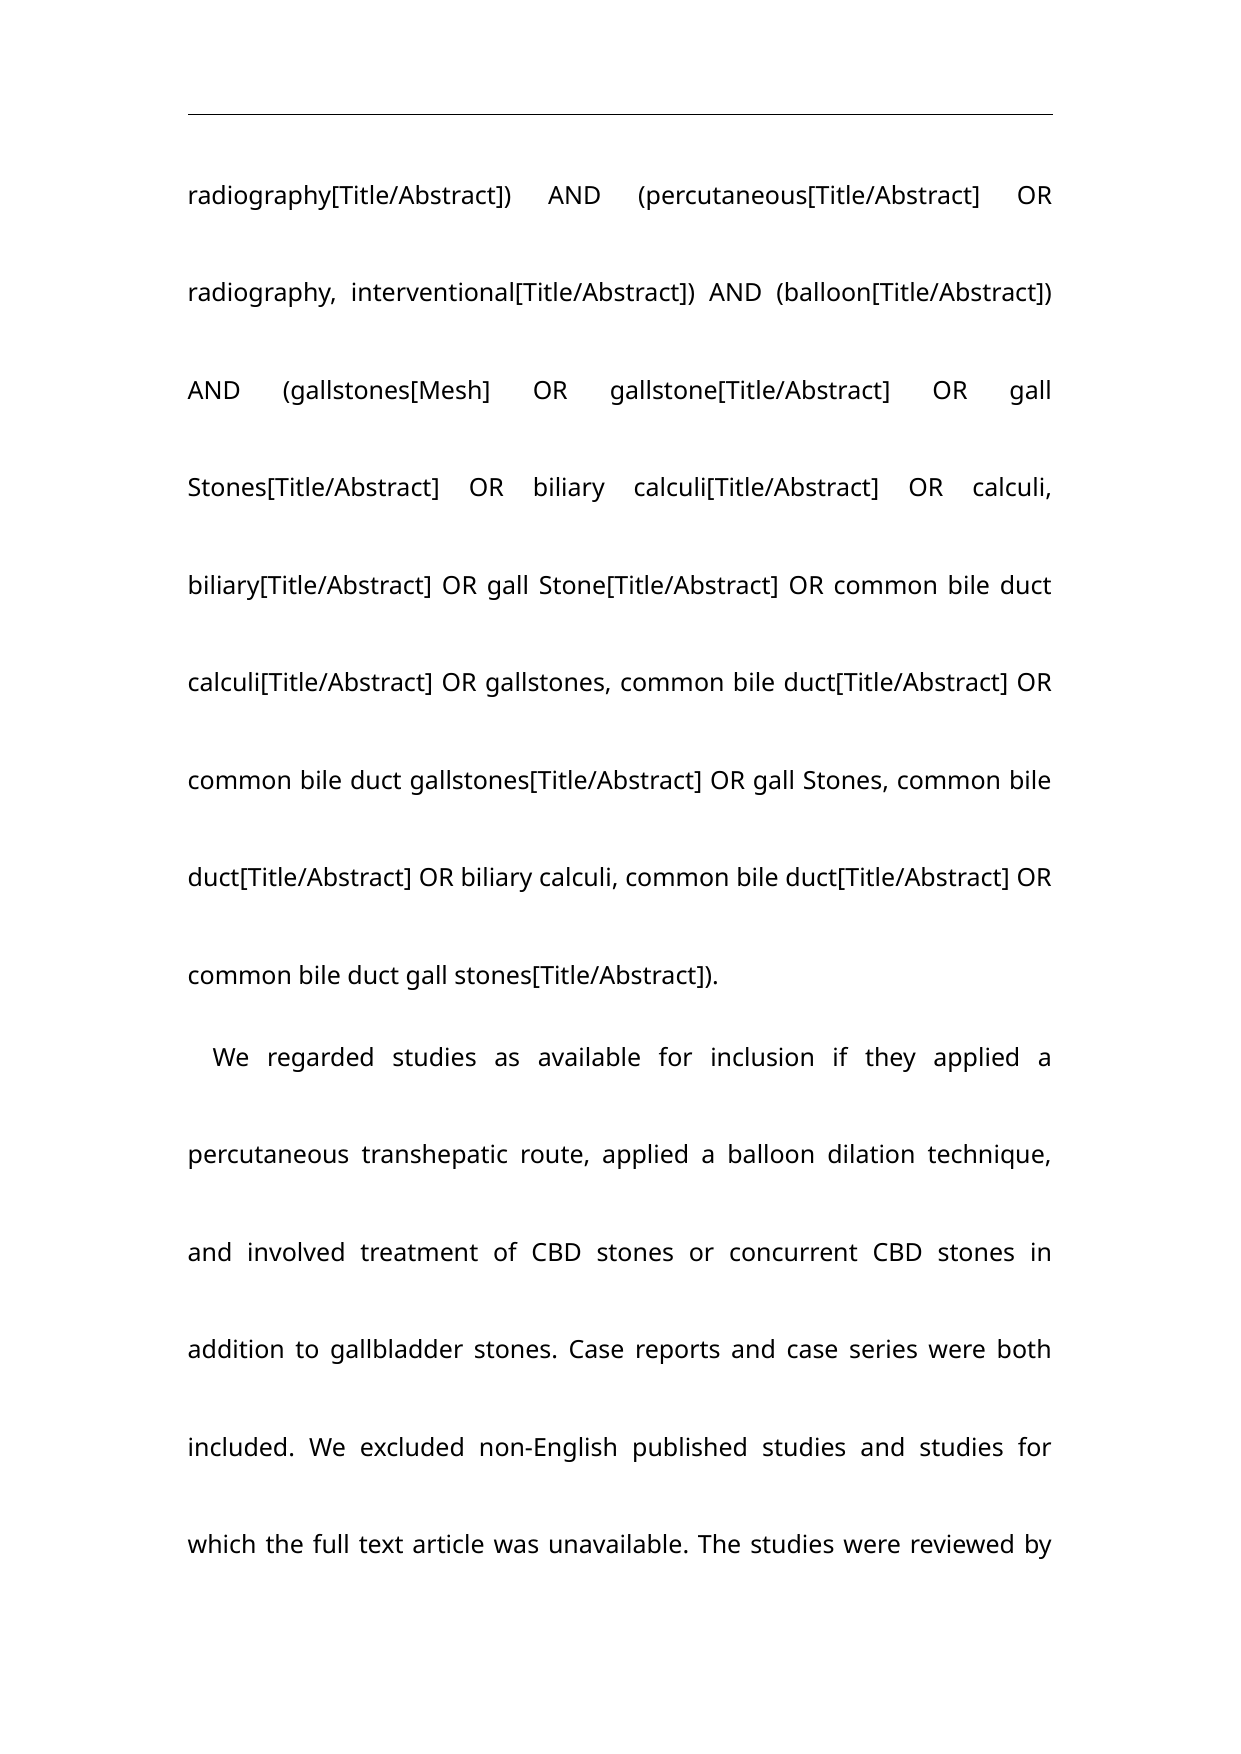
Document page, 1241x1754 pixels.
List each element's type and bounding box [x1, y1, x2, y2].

text [187, 1024, 1053, 1576]
text [187, 162, 1053, 1007]
